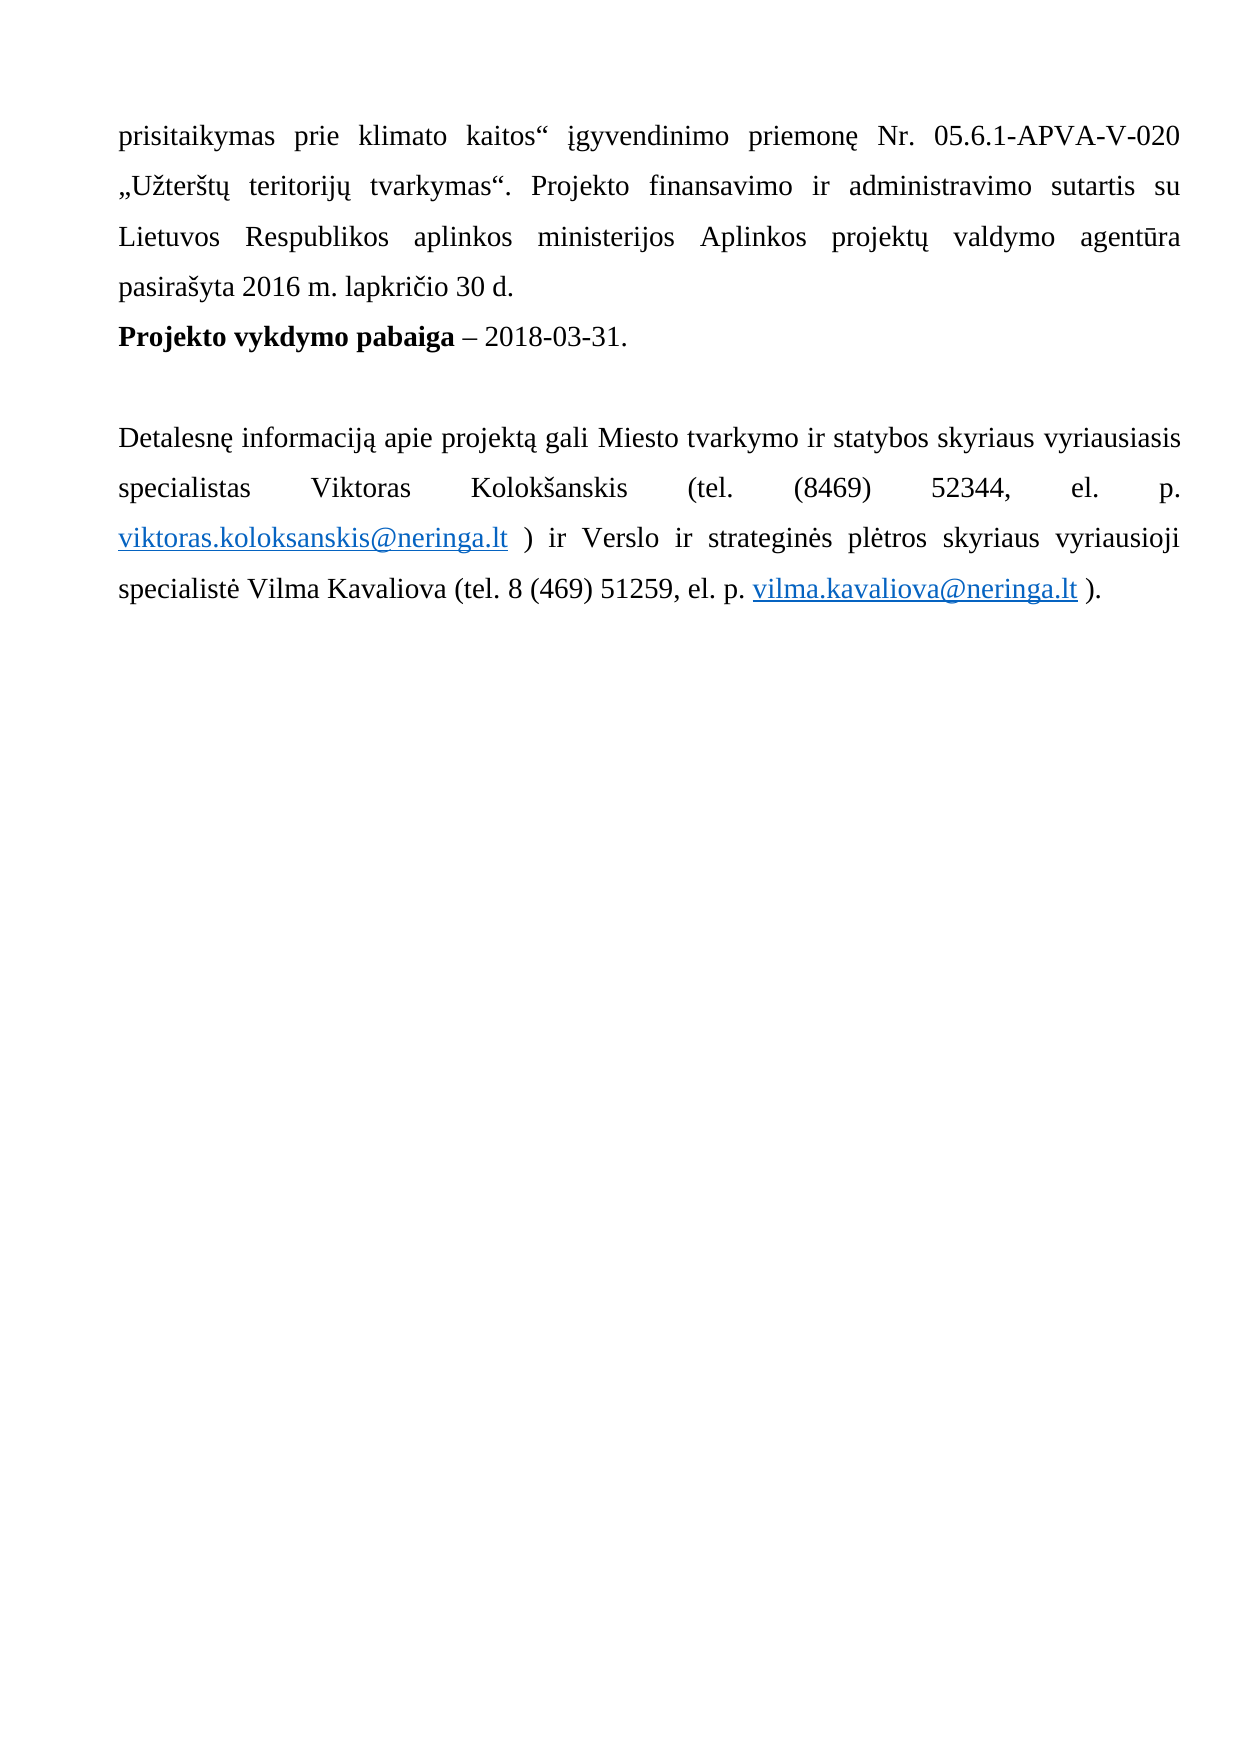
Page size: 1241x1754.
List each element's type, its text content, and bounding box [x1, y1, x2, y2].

text Detalesnę informaciją apie projektą gali Miesto tvarkymo ir statybos skyriaus vyriausiasis specialistas Viktoras Kolokšanskis (tel. (8469) 52344, el. p. viktoras.koloksanskis@neringa.lt ) ir Verslo ir strateginės plėtros skyriaus vyriausioji specialistė Vilma Kavaliova (tel. 8 (469) 51259, el. p. vilma.kavaliova@neringa.lt ). [118, 420, 1181, 604]
text Projekto vykdymo pabaiga – 2018-03-31. [118, 319, 1181, 353]
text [118, 118, 1181, 303]
